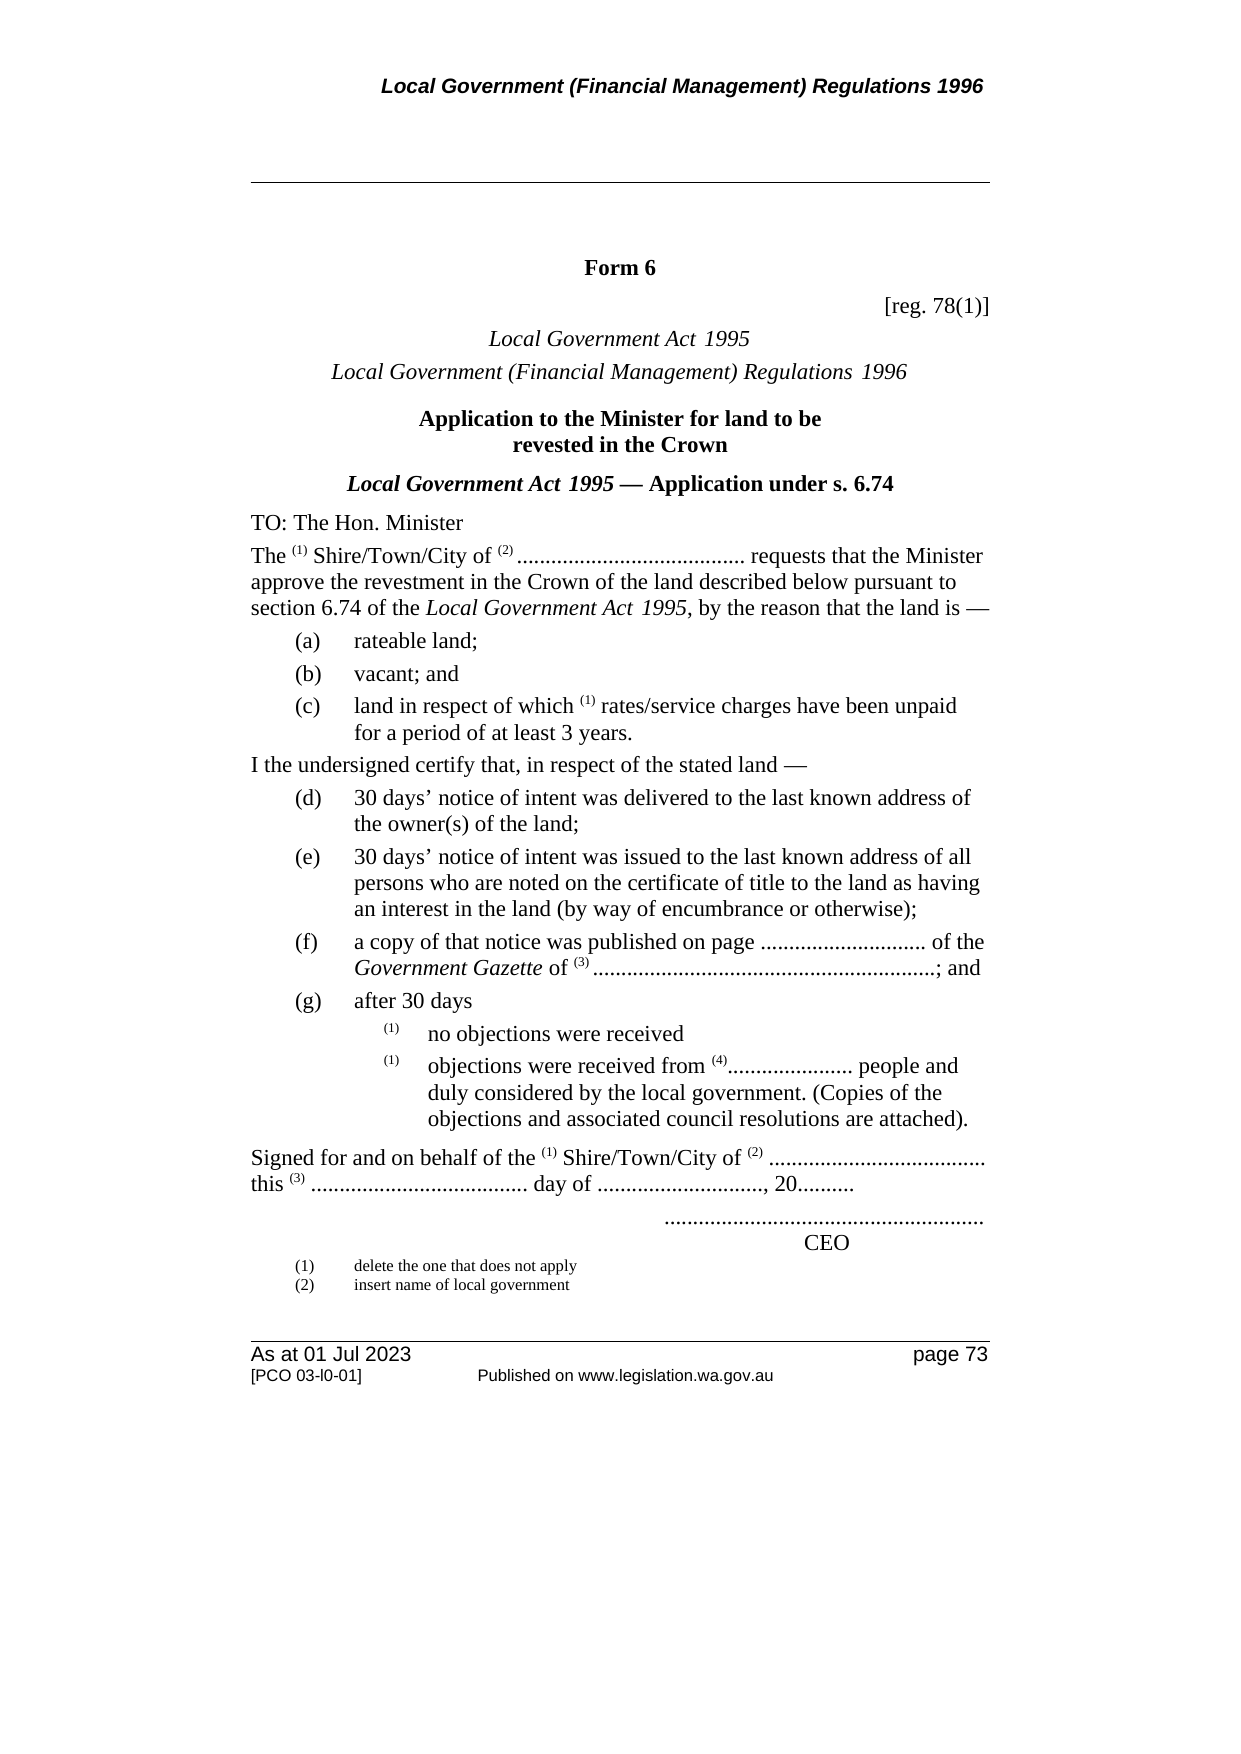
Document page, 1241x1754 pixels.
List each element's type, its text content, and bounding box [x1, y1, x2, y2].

text (c) land in respect of which (1) rates/service charges have been unpaid for a period of at least 3 years. [251, 692, 990, 745]
text (a) rateable land; [251, 627, 990, 653]
text CEO [664, 1229, 990, 1255]
text TO: The Hon. Minister [251, 509, 990, 535]
text (d) 30 days’ notice of intent was delivered to the last known address of the owner(s) of the land; [251, 784, 990, 836]
text ........................................................ [664, 1203, 990, 1229]
text Local Government Act 1995 [251, 325, 990, 352]
text (2) insert name of local government [251, 1274, 990, 1294]
text [reg. 78(1)] [251, 293, 990, 319]
text Application to the Minister for land to be [251, 405, 990, 431]
text Local Government (Financial Management) Regulations 1996 [251, 358, 990, 384]
text Local Government Act 1995 — Application under s. 6.74 [251, 470, 990, 497]
text (e) 30 days’ notice of intent was issued to the last known address of all persons who are noted on the certificate of title to the land as having an interest in the land (by way of encumbrance or otherwise); [251, 843, 990, 922]
text (1) delete the one that does not apply [251, 1255, 990, 1274]
text I the undersigned certify that, in respect of the stated land — [251, 751, 990, 777]
text (1) no objections were received [251, 1019, 990, 1046]
text The (1) Shire/Town/City of (2) ........................................ requests that the Minister approve the revestment in the Crown of the land described below pursuant to section 6.74 of the Local Government Act 1995, by the reason that the land is — [251, 542, 990, 621]
text Signed for and on behalf of the (1) Shire/Town/City of (2) ...................................... this (3) ...................................... day of ............................., 20.......... [251, 1144, 990, 1196]
text revested in the Crown [251, 431, 990, 458]
text (g) after 30 days [251, 987, 990, 1013]
text (f) a copy of that notice was published on page ............................. of the Government Gazette of (3) ............................................................; and [251, 928, 990, 981]
text Form 6 [251, 254, 990, 280]
text (1) objections were received from (4)...................... people and duly considered by the local government. (Copies of the objections and associated council resolutions are attached). [251, 1052, 990, 1131]
text (b) vacant; and [251, 659, 990, 686]
